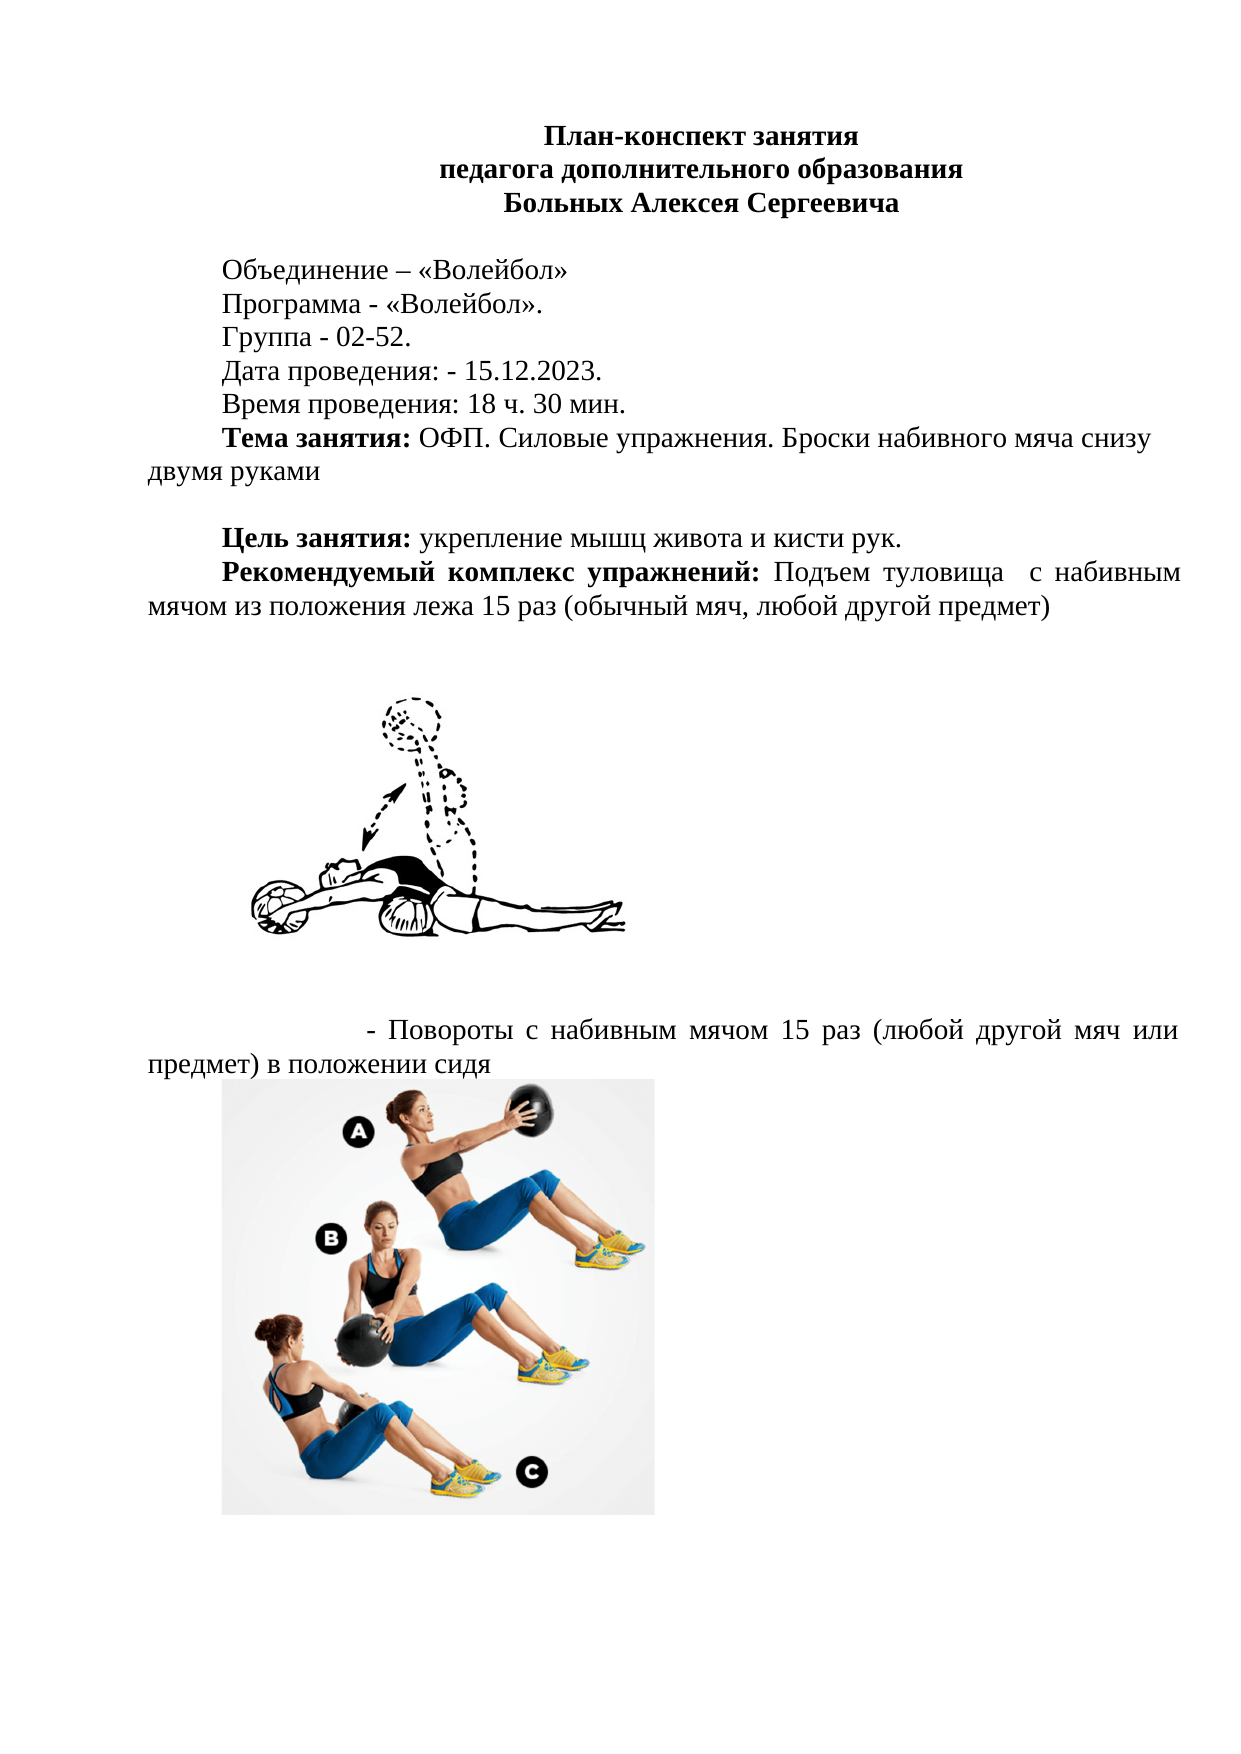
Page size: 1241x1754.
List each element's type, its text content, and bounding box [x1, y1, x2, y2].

text Рекомендуемый комплекс упражнений: Подъем туловища с набивным мячом из положения лежа 15 раз (обычный мяч, любой другой предмет) [148, 554, 1181, 621]
text Дата проведения: - 15.12.2023. [148, 353, 1181, 386]
picture [221, 654, 655, 979]
text Программа - «Волейбол». [148, 286, 1181, 319]
text План-конспект занятия [148, 118, 1181, 152]
text Объединение – «Волейбол» [148, 252, 1181, 286]
text Время проведения: 18 ч. 30 мин. [148, 386, 1181, 420]
text Цель занятия: укрепление мышц живота и кисти рук. [148, 521, 1181, 554]
text Больных Алексея Сергеевича [148, 185, 1181, 219]
text Тема занятия: ОФП. Силовые упражнения. Броски набивного мяча снизу двумя руками [148, 420, 1181, 487]
picture [221, 1079, 655, 1515]
text педагога дополнительного образования [148, 152, 1181, 185]
text Группа - 02-52. [148, 319, 1181, 353]
text - Повороты с набивным мячом 15 раз (любой другой мяч или предмет) в положении сидя [148, 1012, 1181, 1079]
